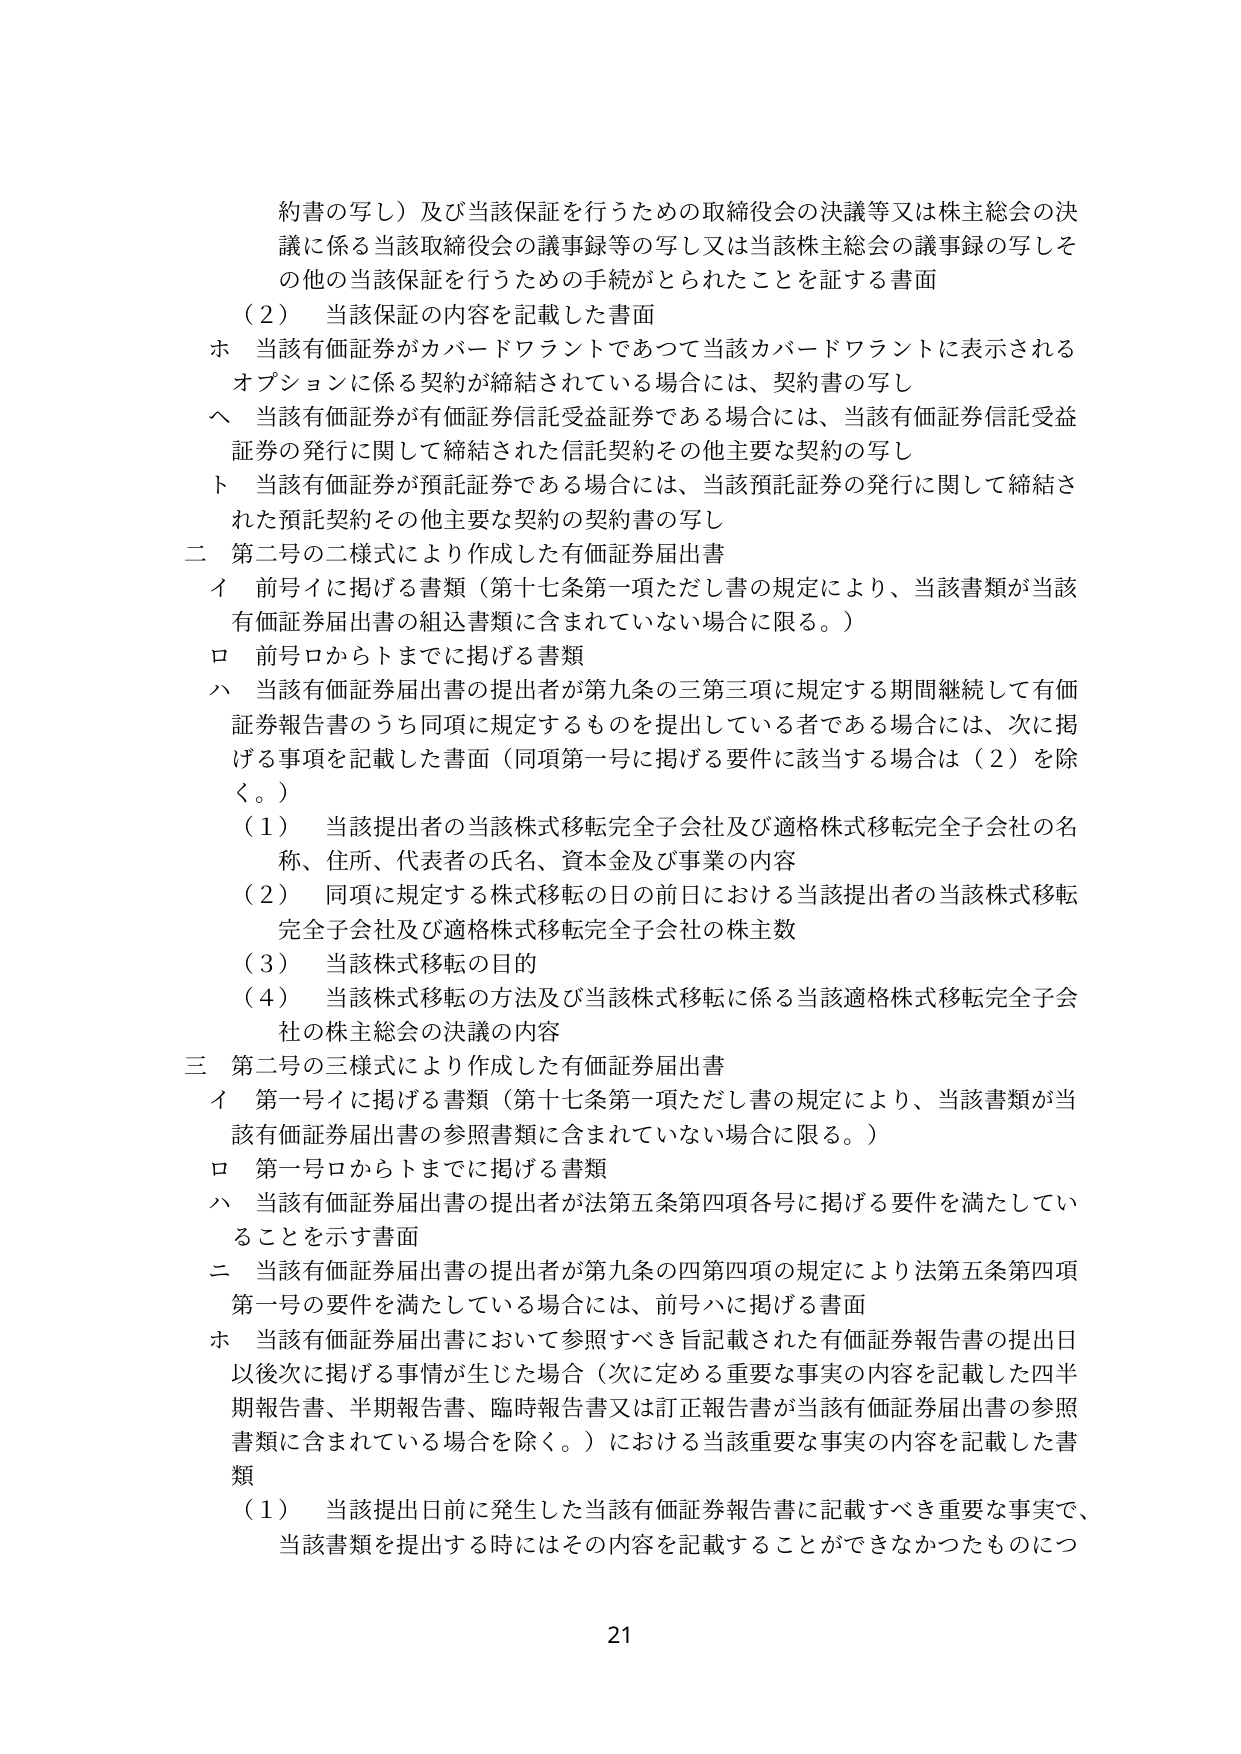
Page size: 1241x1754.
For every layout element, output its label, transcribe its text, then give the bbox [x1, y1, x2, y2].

text （１） 当該提出者の当該株式移転完全子会社及び適格株式移転完全子会社の名称、住所、代表者の氏名、資本金及び事業の内容 [230, 809, 1079, 877]
text （３） 当該株式移転の目的 [230, 945, 1079, 979]
text ヘ 当該有価証券が有価証券信託受益証券である場合には、当該有価証券信託受益証券の発行に関して締結された信託契約その他主要な契約の写し [207, 399, 1079, 467]
text ロ 前号ロからトまでに掲げる書類 [207, 638, 1079, 672]
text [230, 194, 1079, 296]
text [230, 1492, 1079, 1560]
text ニ 当該有価証券届出書の提出者が第九条の四第四項の規定により法第五条第四項第一号の要件を満たしている場合には、前号ハに掲げる書面 [207, 1253, 1079, 1321]
text イ 前号イに掲げる書類（第十七条第一項ただし書の規定により、当該書類が当該有価証券届出書の組込書類に含まれていない場合に限る。） [207, 569, 1079, 638]
text ハ 当該有価証券届出書の提出者が法第五条第四項各号に掲げる要件を満たしていることを示す書面 [207, 1184, 1079, 1253]
text ロ 第一号ロからトまでに掲げる書類 [207, 1150, 1079, 1184]
text （２） 当該保証の内容を記載した書面 [230, 296, 1079, 330]
text ホ 当該有価証券がカバードワラントであつて当該カバードワラントに表示されるオプションに係る契約が締結されている場合には、契約書の写し [207, 330, 1079, 399]
text 三 第二号の三様式により作成した有価証券届出書 [184, 1048, 1079, 1082]
text 二 第二号の二様式により作成した有価証券届出書 [184, 535, 1079, 569]
text ト 当該有価証券が預託証券である場合には、当該預託証券の発行に関して締結された預託契約その他主要な契約の契約書の写し [207, 467, 1079, 535]
text イ 第一号イに掲げる書類（第十七条第一項ただし書の規定により、当該書類が当該有価証券届出書の参照書類に含まれていない場合に限る。） [207, 1082, 1079, 1150]
text ハ 当該有価証券届出書の提出者が第九条の三第三項に規定する期間継続して有価証券報告書のうち同項に規定するものを提出している者である場合には、次に掲げる事項を記載した書面（同項第一号に掲げる要件に該当する場合は（２）を除く。） [207, 672, 1079, 809]
text ホ 当該有価証券届出書において参照すべき旨記載された有価証券報告書の提出日以後次に掲げる事情が生じた場合（次に定める重要な事実の内容を記載した四半期報告書、半期報告書、臨時報告書又は訂正報告書が当該有価証券届出書の参照書類に含まれている場合を除く。）における当該重要な事実の内容を記載した書類 [207, 1321, 1079, 1492]
text （２） 同項に規定する株式移転の日の前日における当該提出者の当該株式移転完全子会社及び適格株式移転完全子会社の株主数 [230, 877, 1079, 945]
text （４） 当該株式移転の方法及び当該株式移転に係る当該適格株式移転完全子会社の株主総会の決議の内容 [230, 979, 1079, 1048]
